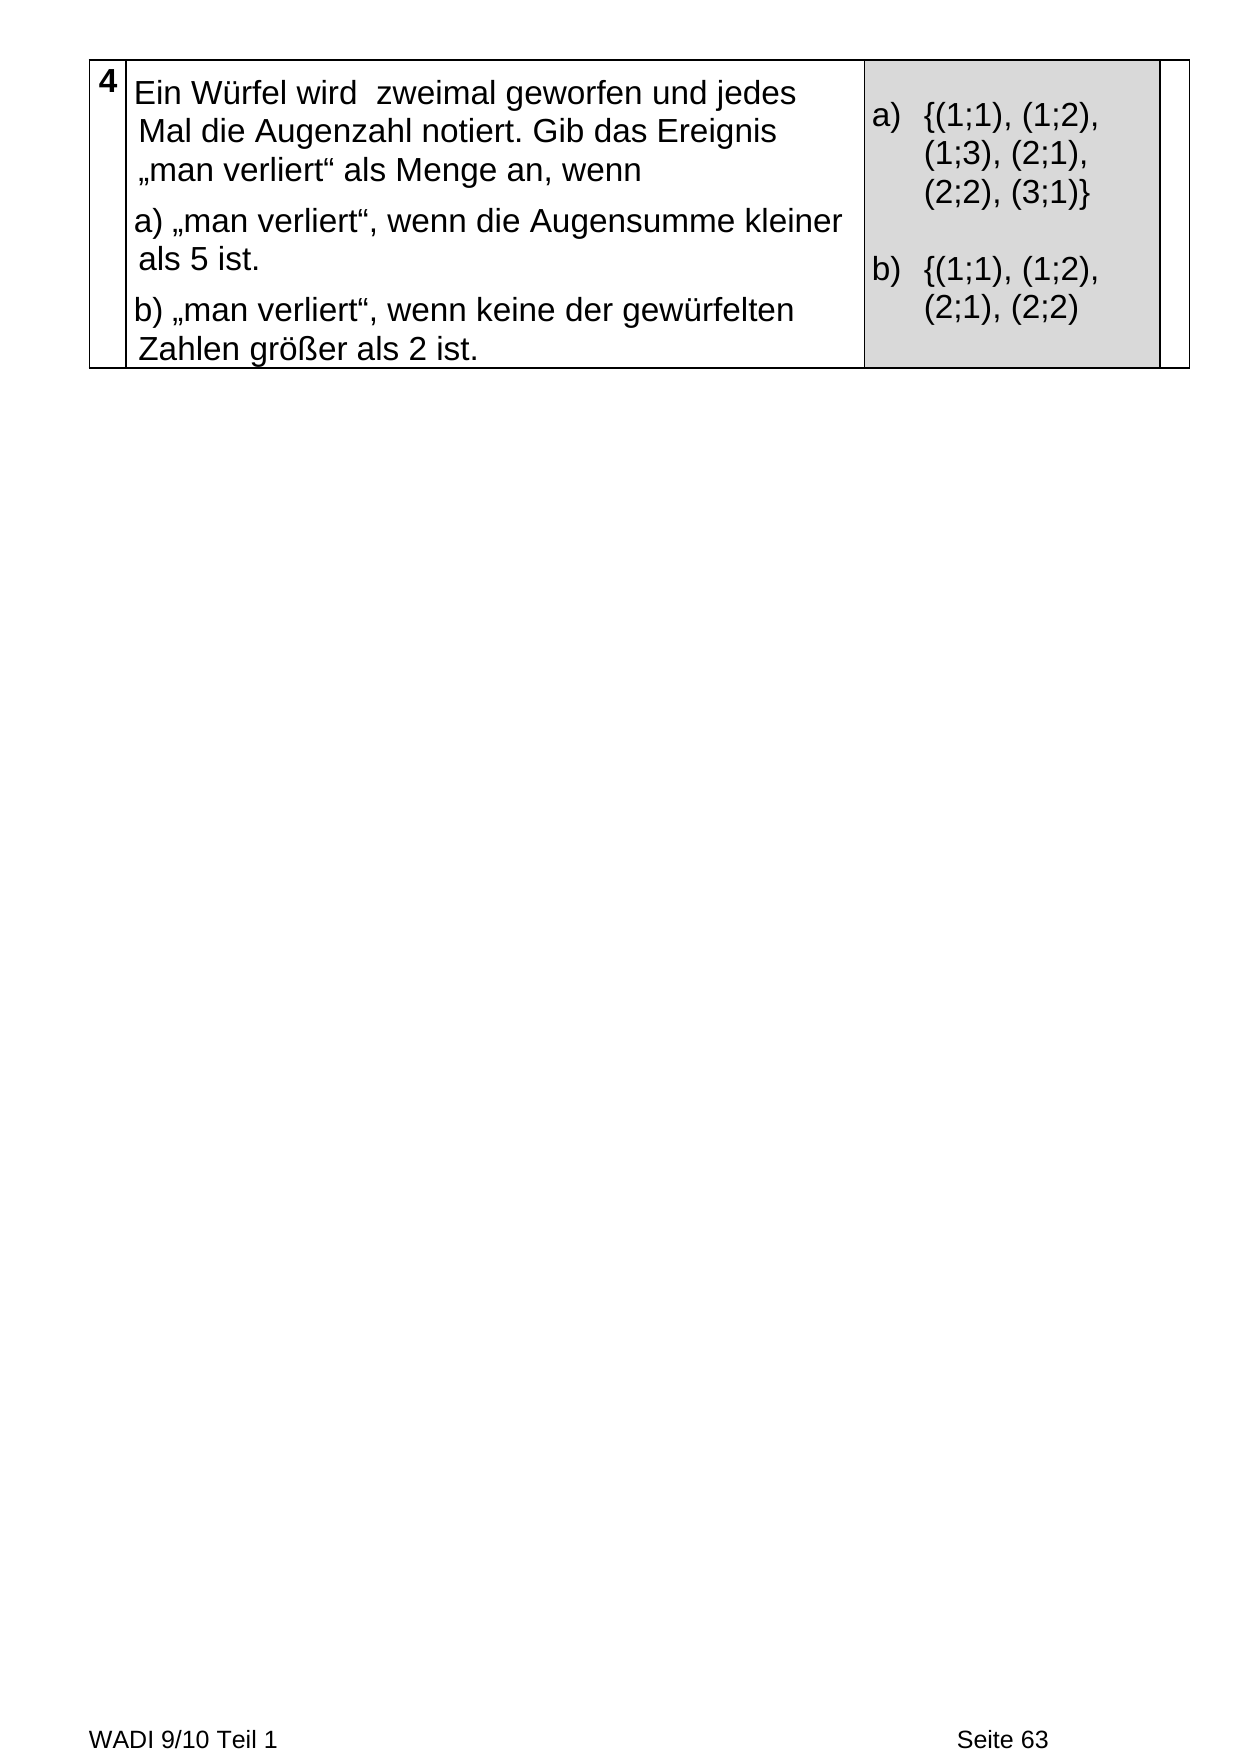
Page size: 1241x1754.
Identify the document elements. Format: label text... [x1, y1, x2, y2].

table_header Ein Würfel wird zweimal geworfen und jedes Mal die Augenzahl notiert. Gib das Ereignis „man verliert“ als Menge an, wenn a) „man verliert“, wenn die Augensumme kleiner als 5 ist. b) „man verliert“, wenn keine der gewürfelten Zahlen größer als 2 ist. [127, 61, 864, 367]
table_header 4 [90, 61, 125, 367]
table_header a) {(1;1), (1;2), (1;3), (2;1), (2;2), (3;1)} b) {(1;1), (1;2), (2;1), (2;2) [865, 61, 1159, 367]
table_header [1161, 61, 1189, 367]
